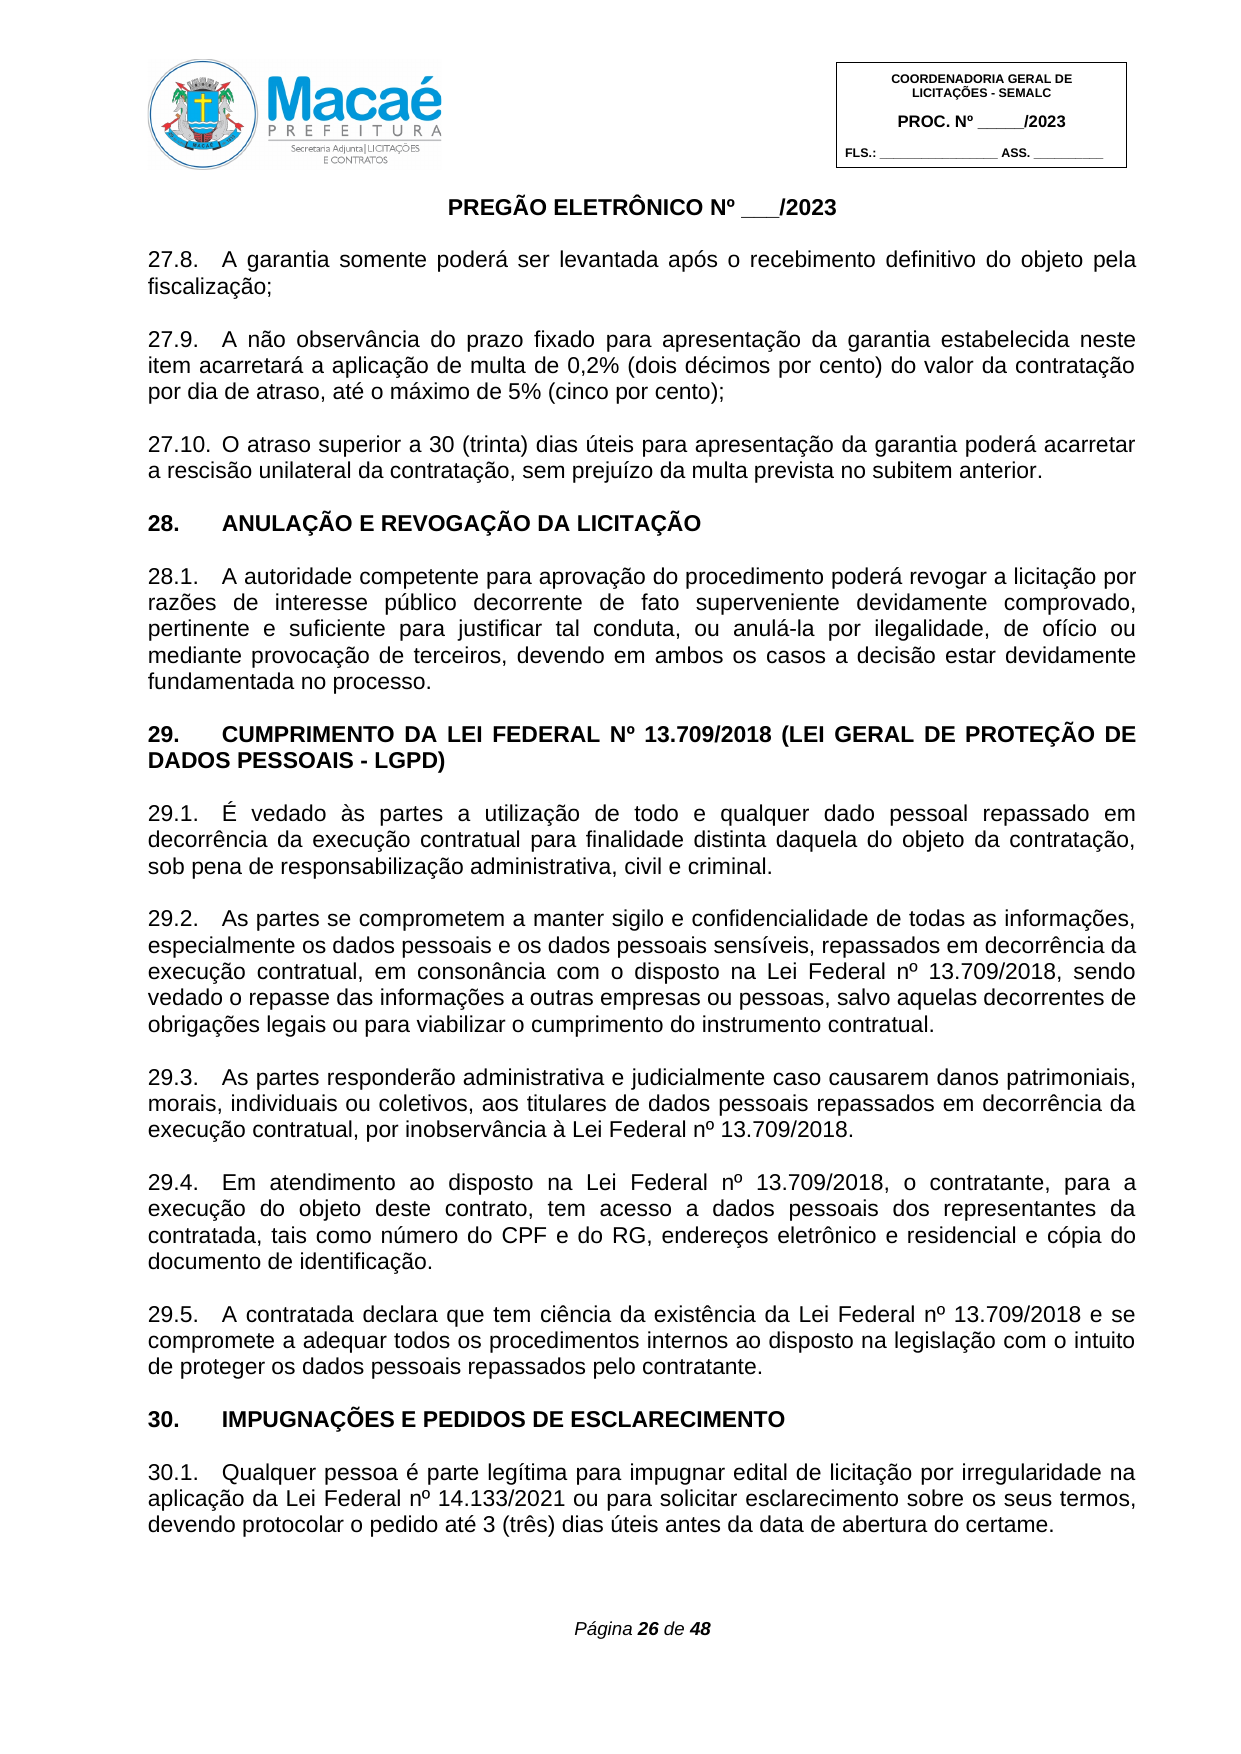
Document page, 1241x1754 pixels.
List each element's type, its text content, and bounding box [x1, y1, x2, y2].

picture [420, 105, 442, 115]
list As partes responderão administrativa e judicialmente caso causarem danos patrimoniais, morais, individuais ou coletivos, aos titulares de dados pessoais repassados em decorrência da execução contratual, por inobservância à Lei Federal nº 13.709/2018. [148, 1063, 1137, 1142]
list Qualquer pessoa é parte legítima para impugnar edital de licitação por irregularidade na aplicação da Lei Federal nº 14.133/2021 ou para solicitar esclarecimento sobre os seus termos, devendo protocolar o pedido até 3 (três) dias úteis antes da data de abertura do certame. [148, 1459, 1137, 1538]
list A autoridade competente para aprovação do procedimento poderá revogar a licitação por razões de interesse público decorrente de fato superveniente devidamente comprovado, pertinente e suficiente para justificar tal conduta, ou anulá-la por ilegalidade, de ofício ou mediante provocação de terceiros, devendo em ambos os casos a decisão estar devidamente fundamentada no processo. [148, 563, 1137, 694]
list A contratada declara que tem ciência da existência da Lei Federal nº 13.709/2018 e se compromete a adequar todos os procedimentos internos ao disposto na legislação com o intuito de proteger os dados pessoais repassados pelo contratante. [148, 1301, 1137, 1380]
list A não observância do prazo fixado para apresentação da garantia estabelecida neste item acarretará a aplicação de multa de 0,2% (dois décimos por cento) do valor da contratação por dia de atraso, até o máximo de 5% (cinco por cento); [148, 326, 1137, 404]
list As partes se comprometem a manter sigilo e confidencialidade de todas as informações, especialmente os dados pessoais e os dados pessoais sensíveis, repassados em decorrência da execução contratual, em consonância com o disposto na Lei Federal nº 13.709/2018, sendo vedado o repasse das informações a outras empresas ou pessoas, salvo aquelas decorrentes de obrigações legais ou para viabilizar o cumprimento do instrumento contratual. [148, 905, 1137, 1037]
picture [147, 59, 442, 170]
list IMPUGNAÇÕES E PEDIDOS DE ESCLARECIMENTO [148, 1406, 1137, 1432]
picture [420, 94, 433, 101]
list O atraso superior a 30 (trinta) dias úteis para apresentação da garantia poderá acarretar a rescisão unilateral da contratação, sem prejuízo da multa prevista no subitem anterior. [148, 431, 1137, 484]
list É vedado às partes a utilização de todo e qualquer dado pessoal repassado em decorrência da execução contratual para finalidade distinta daquela do objeto da contratação, sob pena de responsabilização administrativa, civil e criminal. [148, 800, 1137, 879]
list ANULAÇÃO E REVOGAÇÃO DA LICITAÇÃO [148, 510, 1137, 536]
list Em atendimento ao disposto na Lei Federal nº 13.709/2018, o contratante, para a execução do objeto deste contrato, tem acesso a dados pessoais dos representantes da contratada, tais como número do CPF e do RG, endereços eletrônico e residencial e cópia do documento de identificação. [148, 1169, 1137, 1274]
list A garantia somente poderá ser levantada após o recebimento definitivo do objeto pela fiscalização; [148, 246, 1137, 299]
list CUMPRIMENTO DA LEI FEDERAL Nº 13.709/2018 (LEI GERAL DE PROTEÇÃO DE DADOS PESSOAIS - LGPD) [148, 721, 1137, 773]
